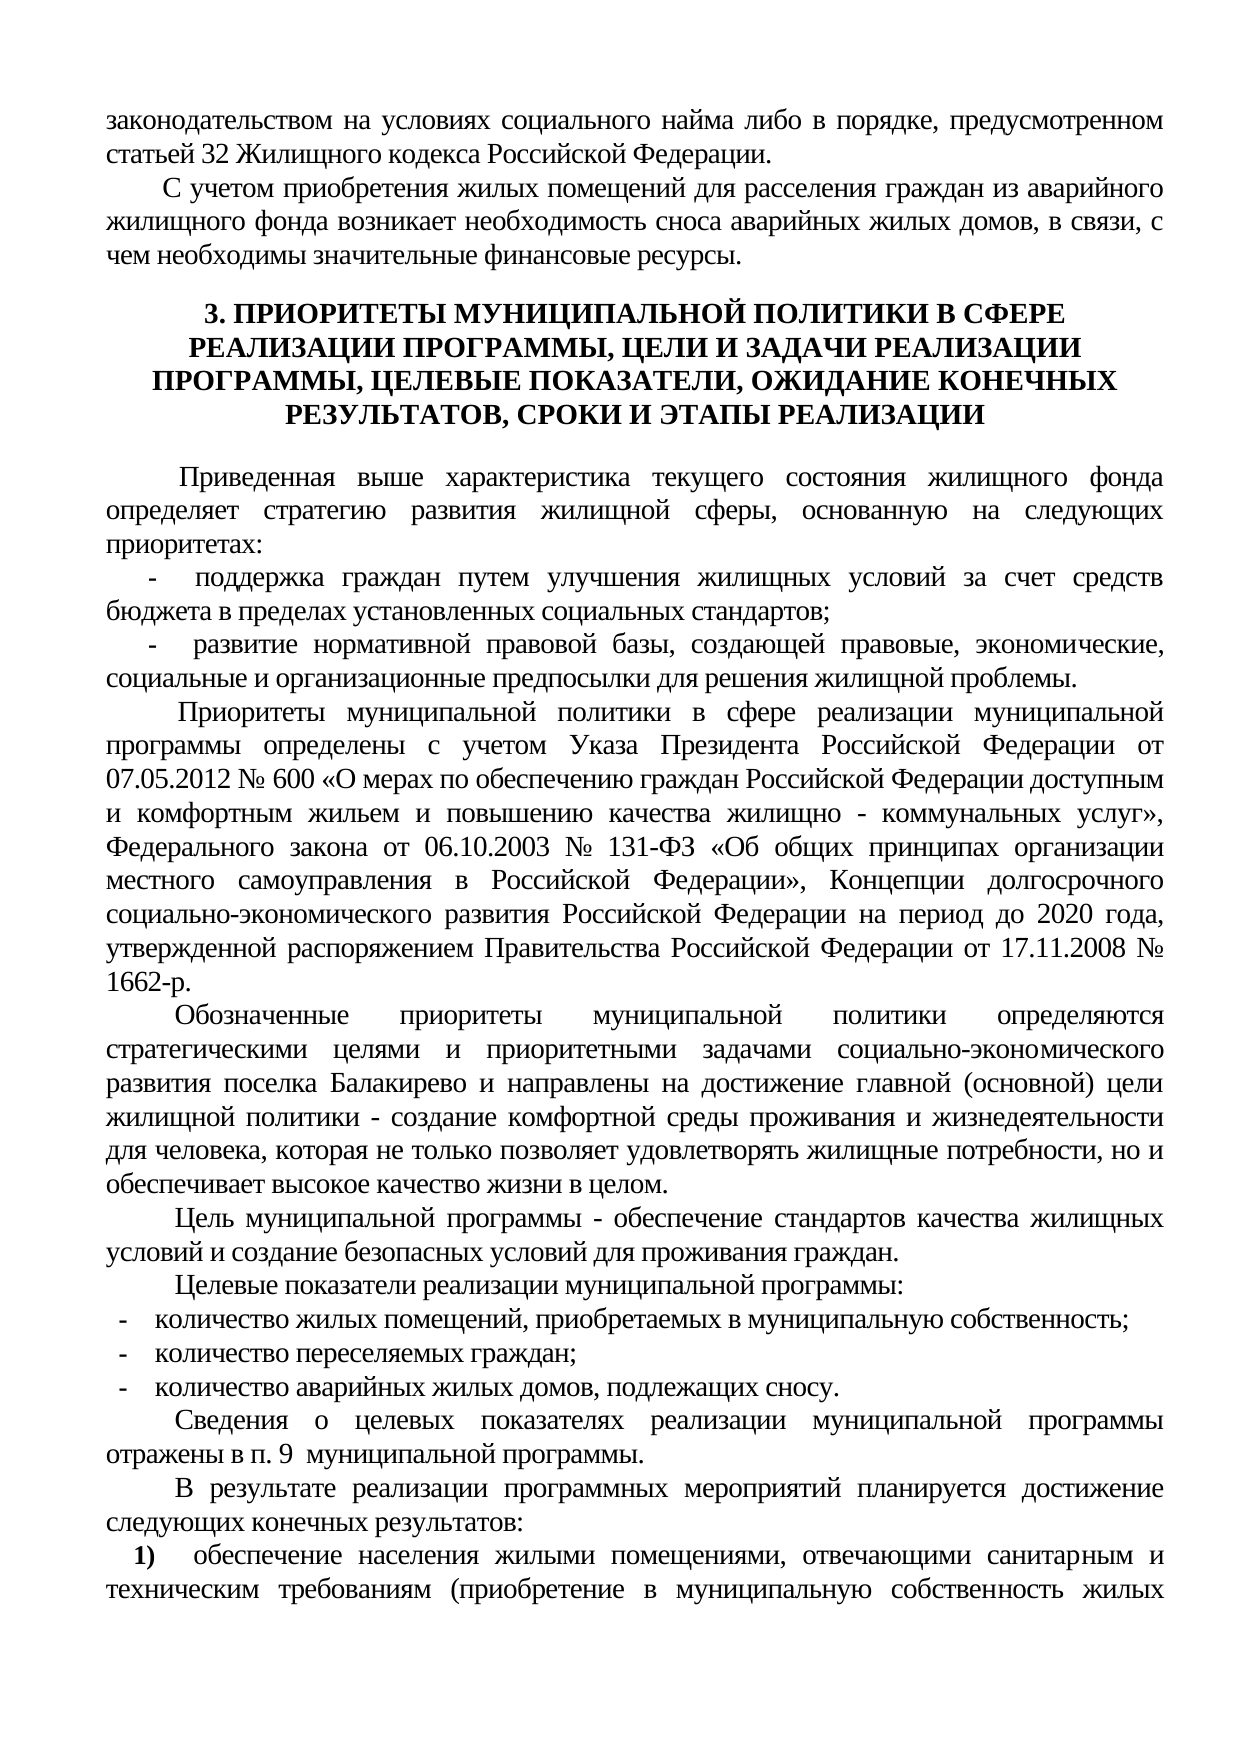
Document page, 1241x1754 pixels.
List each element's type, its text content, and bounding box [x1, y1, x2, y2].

text Цель муниципальной программы - обеспечение стандартов качества жилищных условий и создание безопасных условий для проживания граждан. [106, 1200, 1164, 1268]
text Приведенная выше характеристика текущего состояния жилищного фонда определяет стратегию развития жилищной сферы, основанную на следующих приоритетах: [106, 459, 1164, 560]
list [106, 1538, 1164, 1605]
list развитие нормативной правовой базы, создающей правовые, экономические, социальные и организационные предпосылки для решения жилищной проблемы. [106, 627, 1164, 694]
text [106, 103, 1164, 170]
list количество аварийных жилых домов, подлежащих сносу. [118, 1369, 1164, 1403]
text В результате реализации программных мероприятий планируется достижение следующих конечных результатов: [106, 1470, 1164, 1538]
text Обозначенные приоритеты муниципальной политики определяются стратегическими целями и приоритетными задачами социально-экономического развития поселка Балакирево и направлены на достижение главной (основной) цели жилищной политики - создание комфортной среды проживания и жизнедеятельности для человека, которая не только позволяет удовлетворять жилищные потребности, но и обеспечивает высокое качество жизни в целом. [106, 998, 1164, 1200]
text 3. ПРИОРИТЕТЫ МУНИЦИПАЛЬНОЙ ПОЛИТИКИ В СФЕРЕ РЕАЛИЗАЦИИ ПРОГРАММЫ, ЦЕЛИ И ЗАДАЧИ РЕАЛИЗАЦИИ ПРОГРАММЫ, ЦЕЛЕВЫЕ ПОКАЗАТЕЛИ, ОЖИДАНИЕ КОНЕЧНЫХ РЕЗУЛЬТАТОВ, СРОКИ И ЭТАПЫ РЕАЛИЗАЦИИ [103, 296, 1167, 431]
text Целевые показатели реализации муниципальной программы: [106, 1268, 1167, 1302]
text С учетом приобретения жилых помещений для расселения граждан из аварийного жилищного фонда возникает необходимость сноса аварийных жилых домов, в связи, с чем необходимы значительные финансовые ресурсы. [106, 170, 1164, 271]
list поддержка граждан путем улучшения жилищных условий за счет средств бюджета в пределах установленных социальных стандартов; [106, 560, 1164, 627]
text Сведения о целевых показателях реализации муниципальной программы отражены в п. 9 муниципальной программы. [106, 1403, 1164, 1470]
list количество жилых помещений, приобретаемых в муниципальную собственность; [118, 1302, 1164, 1335]
list количество переселяемых граждан; [118, 1335, 1167, 1369]
text Приоритеты муниципальной политики в сфере реализации муниципальной программы определены с учетом Указа Президента Российской Федерации от 07.05.2012 № 600 «О мерах по обеспечению граждан Российской Федерации доступным и комфортным жильем и повышению качества жилищно - коммунальных услуг», Федерального закона от 06.10.2003 № 131-ФЗ «Об общих принципах организации местного самоуправления в Российской Федерации», Концепции долгосрочного социально-экономического развития Российской Федерации на период до 2020 года, утвержденной распоряжением Правительства Российской Федерации от 17.11.2008 № 1662-р. [106, 694, 1164, 998]
